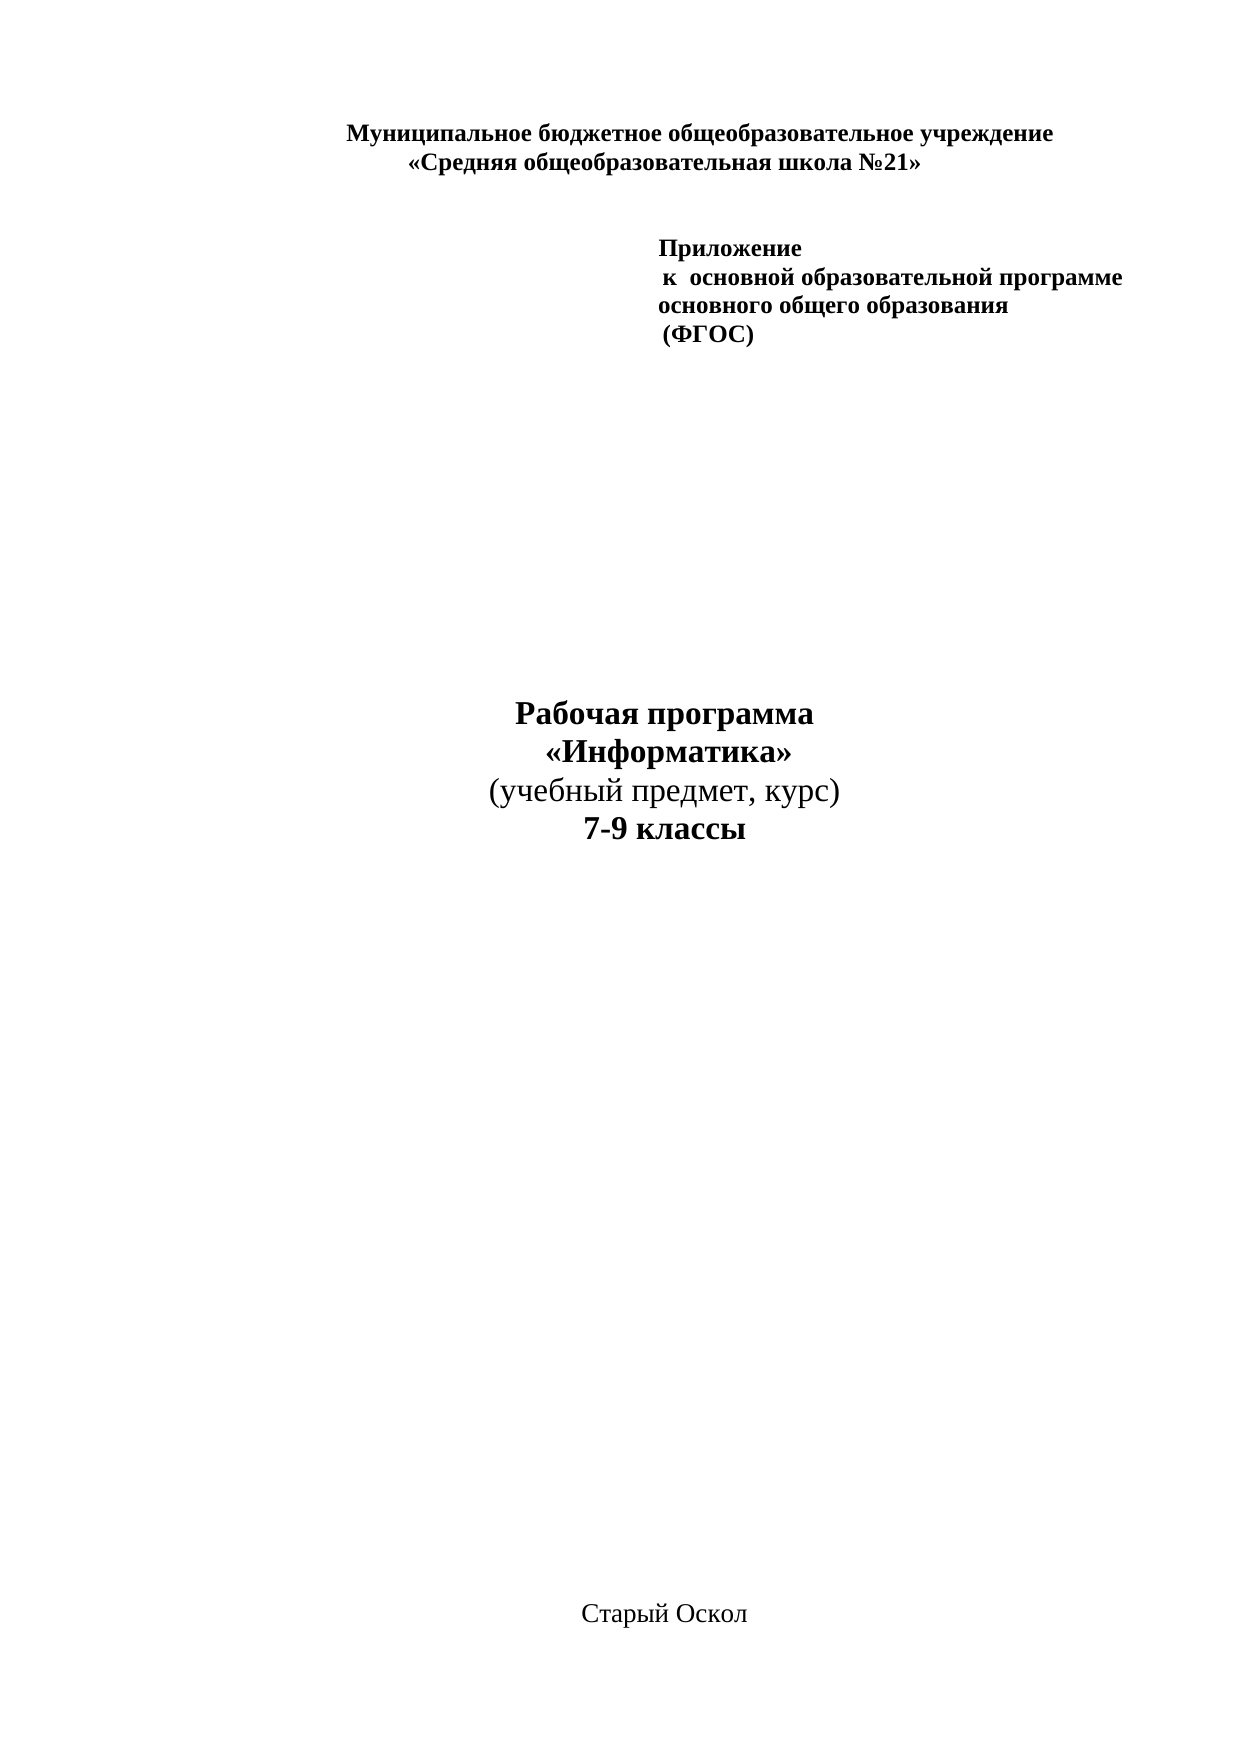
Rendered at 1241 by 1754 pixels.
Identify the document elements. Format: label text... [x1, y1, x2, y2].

text к основной образовательной программе [177, 262, 1152, 291]
text 7-9 классы [177, 808, 1152, 846]
text Приложение [177, 233, 1152, 262]
text (ФГОС) [177, 319, 1152, 348]
text «Информатика» [177, 731, 1152, 770]
text Рабочая программа [177, 693, 1152, 731]
text Муниципальное бюджетное общеобразовательное учреждение [177, 118, 1152, 147]
text (учебный предмет, курс) [177, 770, 1152, 808]
text основного общего образования [177, 291, 1152, 319]
text Старый Оскол [177, 1597, 1152, 1629]
text «Средняя общеобразовательная школа №21» [177, 147, 1152, 176]
